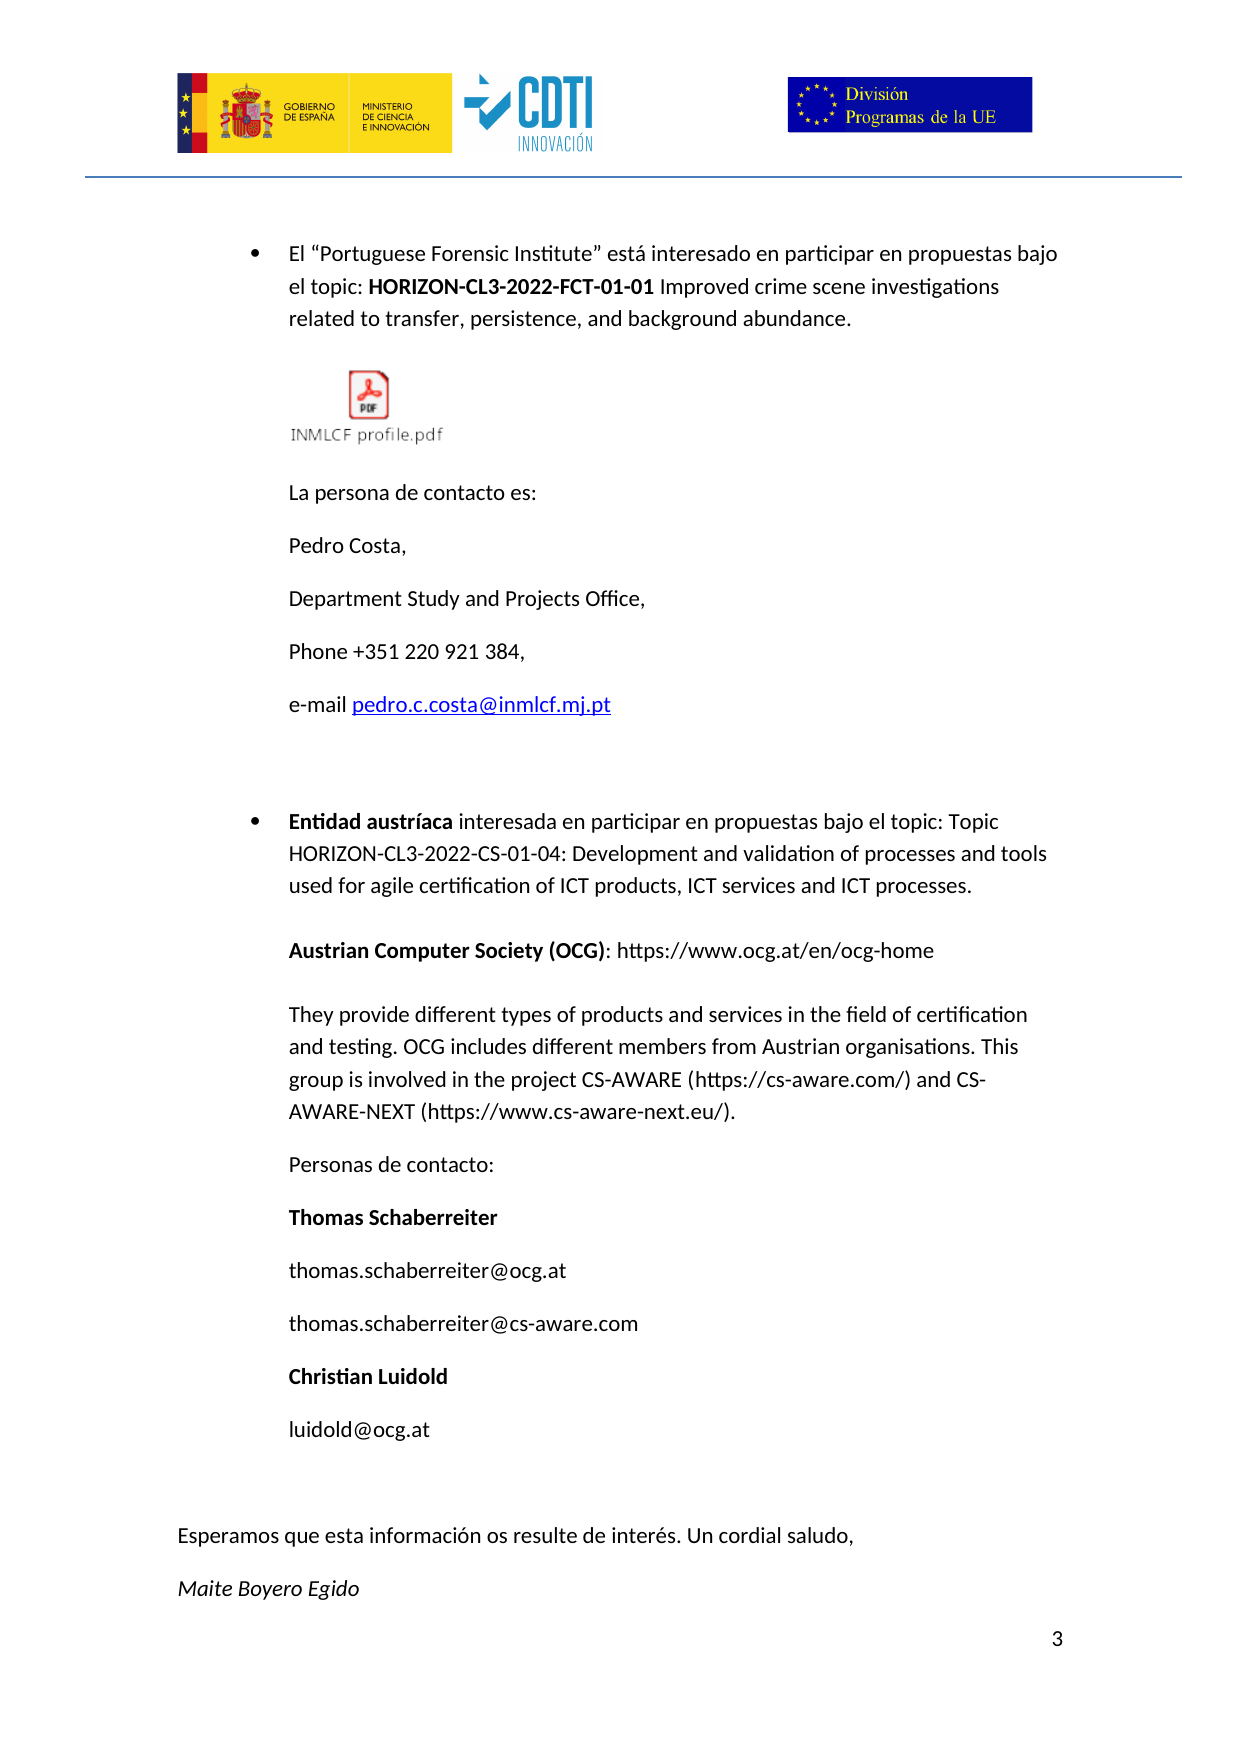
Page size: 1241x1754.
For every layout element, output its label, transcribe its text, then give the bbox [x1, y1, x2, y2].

list El “Portuguese Forensic Institute” está interesado en participar en propuestas bajo el topic: HORIZON-CL3-2022-FCT-01-01 Improved crime scene investigations related to transfer, persistence, and background abundance. [251, 239, 1063, 332]
list Entidad austríaca interesada en participar en propuestas bajo el topic: Topic HORIZON-CL3-2022-CS-01-04: Development and validation of processes and tools used for agile certification of ICT products, ICT services and ICT processes. [251, 807, 1063, 899]
text thomas.schaberreiter@cs-aware.com [288, 1309, 1063, 1337]
text thomas.schaberreiter@ocg.at [288, 1256, 1063, 1284]
text Pedro Costa, [288, 531, 1063, 559]
list La persona de contacto es: [288, 478, 1063, 506]
text Christian Luidold [288, 1362, 1063, 1390]
list They provide different types of products and services in the field of certification and testing. OCG includes different members from Austrian organisations. This group is involved in the project CS-AWARE (https://cs-aware.com/) and CS-AWARE-NEXT (https://www.cs-aware-next.eu/). [288, 1000, 1063, 1125]
text Phone +351 220 921 384, [288, 637, 1063, 665]
text Personas de contacto: [288, 1150, 1063, 1178]
text Thomas Schaberreiter [288, 1203, 1063, 1231]
text Esperamos que esta información os resulte de interés. Un cordial saludo, [177, 1521, 1063, 1549]
text Department Study and Projects Office, [288, 584, 1063, 612]
picture [787, 75, 1033, 139]
text luidold@ocg.at [288, 1415, 1063, 1443]
picture [177, 73, 603, 153]
text e-mail pedro.c.costa@inmlcf.mj.pt [288, 690, 1063, 718]
list Austrian Computer Society (OCG): https://www.ocg.at/en/ocg-home [288, 936, 1063, 964]
text Maite Boyero Egido [177, 1574, 1063, 1602]
